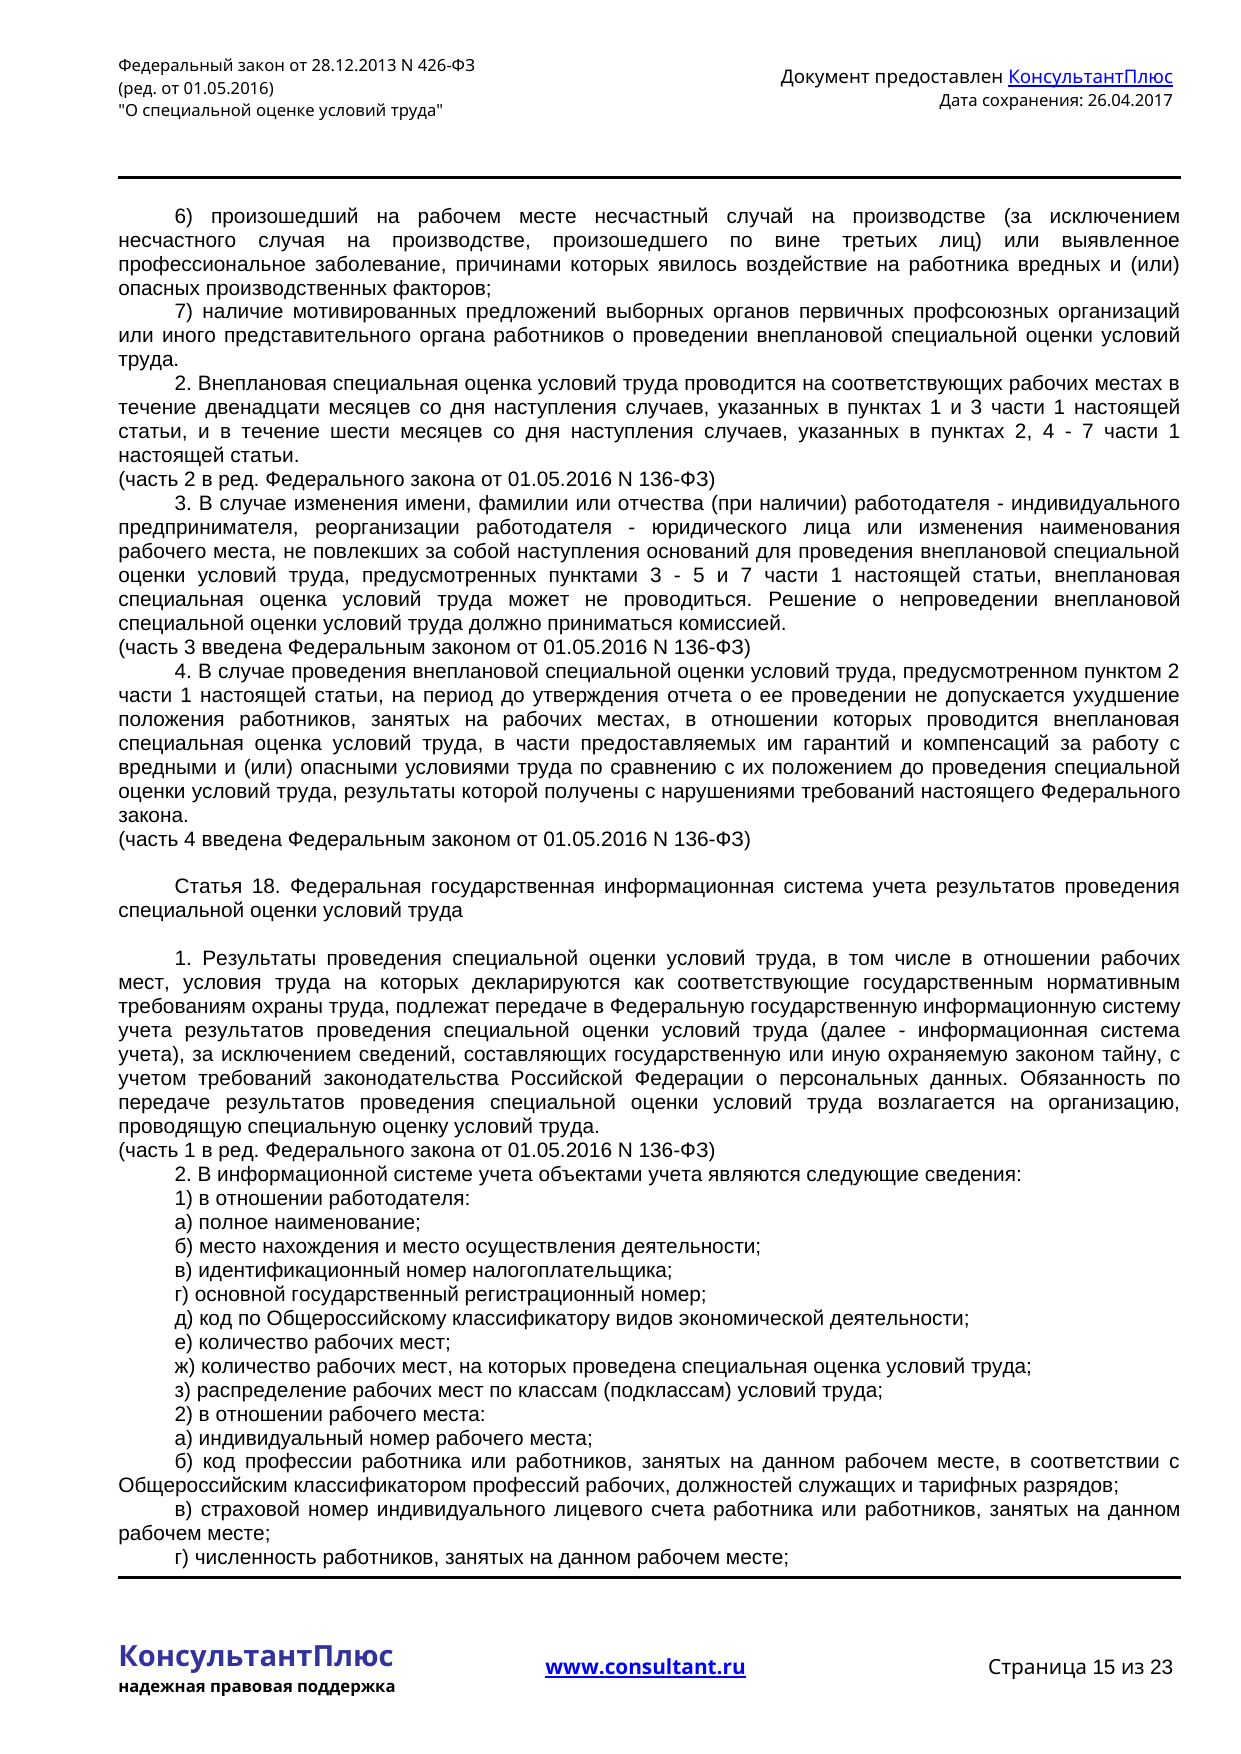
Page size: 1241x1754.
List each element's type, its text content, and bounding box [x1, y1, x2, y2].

text (часть 3 введена Федеральным законом от 01.05.2016 N 136-ФЗ) [118, 635, 1181, 659]
text ж) количество рабочих мест, на которых проведена специальная оценка условий труда; [118, 1353, 1181, 1377]
text д) код по Общероссийскому классификатору видов экономической деятельности; [118, 1306, 1181, 1329]
text 7) наличие мотивированных предложений выборных органов первичных профсоюзных организаций или иного представительного органа работников о проведении внеплановой специальной оценки условий труда. [118, 299, 1181, 371]
text 3. В случае изменения имени, фамилии или отчества (при наличии) работодателя - индивидуального предпринимателя, реорганизации работодателя - юридического лица или изменения наименования рабочего места, не повлекших за собой наступления оснований для проведения внеплановой специальной оценки условий труда, предусмотренных пунктами 3 - 5 и 7 части 1 настоящей статьи, внеплановая специальная оценка условий труда может не проводиться. Решение о непроведении внеплановой специальной оценки условий труда должно приниматься комиссией. [118, 491, 1181, 635]
text 2. В информационной системе учета объектами учета являются следующие сведения: [118, 1162, 1181, 1186]
text а) полное наименование; [118, 1210, 1181, 1234]
text 4. В случае проведения внеплановой специальной оценки условий труда, предусмотренном пунктом 2 части 1 настоящей статьи, на период до утверждения отчета о ее проведении не допускается ухудшение положения работников, занятых на рабочих местах, в отношении которых проводится внеплановая специальная оценка условий труда, в части предоставляемых им гарантий и компенсаций за работу с вредными и (или) опасными условиями труда по сравнению с их положением до проведения специальной оценки условий труда, результаты которой получены с нарушениями требований настоящего Федерального закона. [118, 659, 1181, 826]
text в) страховой номер индивидуального лицевого счета работника или работников, занятых на данном рабочем месте; [118, 1497, 1181, 1545]
list Статья 18. Федеральная государственная информационная система учета результатов проведения специальной оценки условий труда [118, 874, 1181, 922]
text 2) в отношении рабочего места: [118, 1401, 1181, 1425]
text (часть 2 в ред. Федерального закона от 01.05.2016 N 136-ФЗ) [118, 467, 1181, 491]
text б) код профессии работника или работников, занятых на данном рабочем месте, в соответствии с Общероссийским классификатором профессий рабочих, должностей служащих и тарифных разрядов; [118, 1449, 1181, 1497]
text з) распределение рабочих мест по классам (подклассам) условий труда; [118, 1377, 1181, 1401]
text б) место нахождения и место осуществления деятельности; [118, 1234, 1181, 1258]
text 1. Результаты проведения специальной оценки условий труда, в том числе в отношении рабочих мест, условия труда на которых декларируются как соответствующие государственным нормативным требованиям охраны труда, подлежат передаче в Федеральную государственную информационную систему учета результатов проведения специальной оценки условий труда (далее - информационная система учета), за исключением сведений, составляющих государственную или иную охраняемую законом тайну, с учетом требований законодательства Российской Федерации о персональных данных. Обязанность по передаче результатов проведения специальной оценки условий труда возлагается на организацию, проводящую специальную оценку условий труда. [118, 946, 1181, 1138]
text 2. Внеплановая специальная оценка условий труда проводится на соответствующих рабочих местах в течение двенадцати месяцев со дня наступления случаев, указанных в пунктах 1 и 3 части 1 настоящей статьи, и в течение шести месяцев со дня наступления случаев, указанных в пунктах 2, 4 - 7 части 1 настоящей статьи. [118, 371, 1181, 467]
text (часть 4 введена Федеральным законом от 01.05.2016 N 136-ФЗ) [118, 826, 1181, 850]
text 1) в отношении работодателя: [118, 1186, 1181, 1210]
text 6) произошедший на рабочем месте несчастный случай на производстве (за исключением несчастного случая на производстве, произошедшего по вине третьих лиц) или выявленное профессиональное заболевание, причинами которых явилось воздействие на работника вредных и (или) опасных производственных факторов; [118, 203, 1181, 299]
text в) идентификационный номер налогоплательщика; [118, 1258, 1181, 1282]
text а) индивидуальный номер рабочего места; [118, 1425, 1181, 1449]
text г) численность работников, занятых на данном рабочем месте; [118, 1545, 1181, 1569]
text е) количество рабочих мест; [118, 1329, 1181, 1353]
text г) основной государственный регистрационный номер; [118, 1282, 1181, 1306]
text (часть 1 в ред. Федерального закона от 01.05.2016 N 136-ФЗ) [118, 1138, 1181, 1162]
